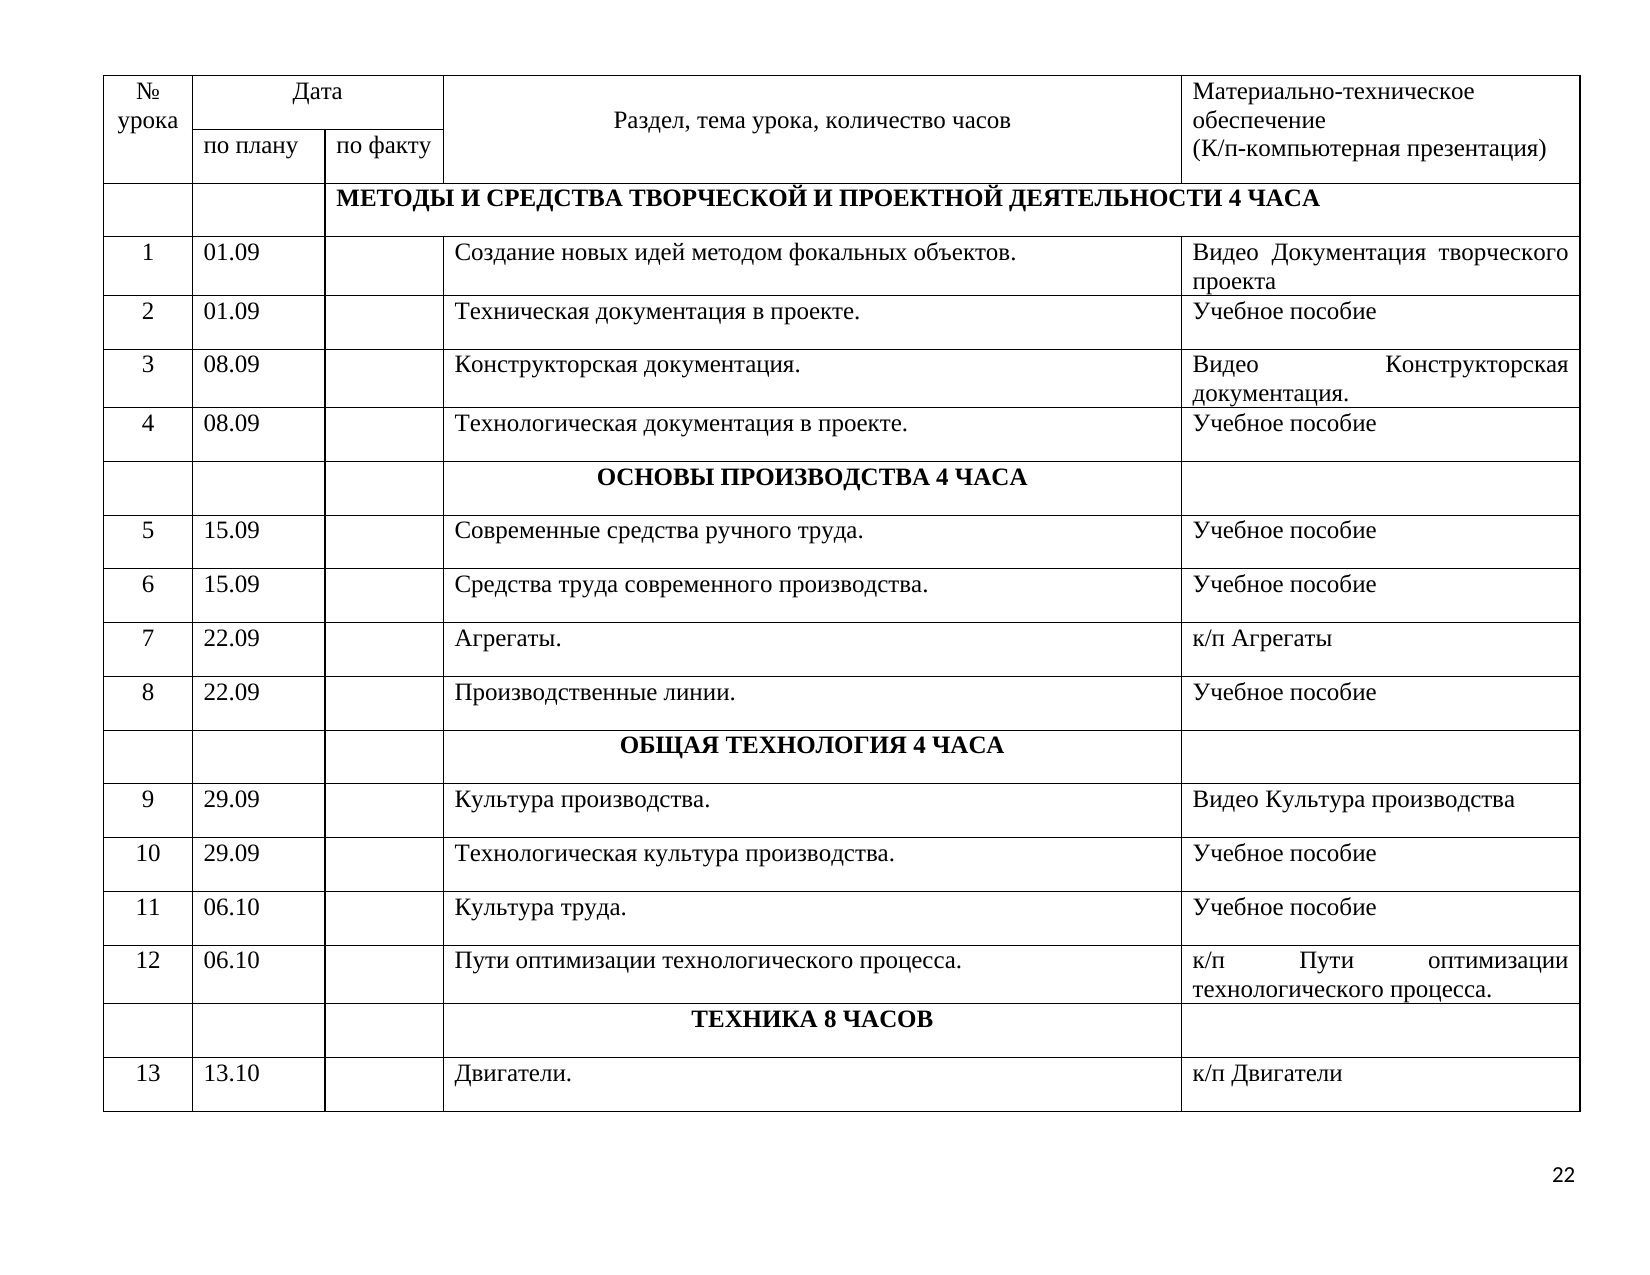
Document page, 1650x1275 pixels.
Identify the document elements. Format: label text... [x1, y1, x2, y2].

table_cell ОСНОВЫ ПРОИЗВОДСТВА 4 ЧАСА [444, 462, 1181, 514]
table_cell 11 [104, 892, 192, 944]
table_cell МЕТОДЫ И СРЕДСТВА ТВОРЧЕСКОЙ И ПРОЕКТНОЙ ДЕЯТЕЛЬНОСТИ 4 ЧАСА [326, 184, 1579, 236]
table_cell [326, 892, 443, 944]
table_cell 3 [104, 350, 192, 407]
table_cell 6 [104, 569, 192, 622]
table_cell 29.09 [193, 838, 324, 891]
table_cell 9 [104, 784, 192, 837]
table_cell Культура труда. [444, 892, 1181, 944]
table_cell Учебное пособие [1182, 516, 1579, 568]
table_cell Техническая документация в проекте. [444, 296, 1181, 348]
table_header № урока [104, 76, 192, 182]
table_cell Агрегаты. [444, 623, 1181, 676]
table_cell 13.10 [193, 1058, 324, 1111]
table_cell 06.10 [193, 946, 324, 1003]
table_cell [326, 731, 443, 783]
table_cell Технологическая документация в проекте. [444, 408, 1181, 461]
table_cell [1182, 462, 1579, 514]
table_cell к/п Пути оптимизации технологического процесса. [1182, 946, 1579, 1003]
table_cell [104, 1004, 192, 1057]
table_cell Пути оптимизации технологического процесса. [444, 946, 1181, 1003]
table_cell 08.09 [193, 350, 324, 407]
table_cell [326, 462, 443, 514]
table_cell Производственные линии. [444, 677, 1181, 729]
table_cell [104, 731, 192, 783]
table_cell Технологическая культура производства. [444, 838, 1181, 891]
table_cell 06.10 [193, 892, 324, 944]
table_cell [193, 731, 324, 783]
table_header Материально-техническое обеспечение (К/п-компьютерная презентация) [1182, 76, 1579, 182]
table_cell [326, 408, 443, 461]
table_cell к/п Двигатели [1182, 1058, 1579, 1111]
table_cell [326, 1058, 443, 1111]
table_cell 15.09 [193, 516, 324, 568]
table_cell [326, 946, 443, 1003]
table_cell 10 [104, 838, 192, 891]
table_cell 4 [104, 408, 192, 461]
table_cell [193, 1004, 324, 1057]
table_cell Видео Документация творческого проекта [1182, 237, 1579, 295]
table_cell [326, 237, 443, 295]
table_cell Средства труда современного производства. [444, 569, 1181, 622]
table_cell Учебное пособие [1182, 892, 1579, 944]
table_cell 2 [104, 296, 192, 348]
table_cell [1182, 1004, 1579, 1057]
table_cell Культура производства. [444, 784, 1181, 837]
table_cell Учебное пособие [1182, 677, 1579, 729]
table_cell 7 [104, 623, 192, 676]
table_cell [326, 677, 443, 729]
table_cell Создание новых идей методом фокальных объектов. [444, 237, 1181, 295]
table_cell к/п Агрегаты [1182, 623, 1579, 676]
table_header Дата [193, 76, 443, 129]
table_cell 12 [104, 946, 192, 1003]
table_cell Учебное пособие [1182, 408, 1579, 461]
table_cell Видео Культура производства [1182, 784, 1579, 837]
table_cell [193, 462, 324, 514]
table_cell 08.09 [193, 408, 324, 461]
table_cell [104, 462, 192, 514]
table_cell Конструкторская документация. [444, 350, 1181, 407]
table_cell 01.09 [193, 237, 324, 295]
table_cell Учебное пособие [1182, 569, 1579, 622]
table_cell [326, 296, 443, 348]
table_cell 1 [104, 237, 192, 295]
table_cell [193, 184, 324, 236]
table_cell [326, 1004, 443, 1057]
table_cell [326, 623, 443, 676]
table_cell [326, 784, 443, 837]
table_cell по факту [326, 130, 443, 182]
table_cell 15.09 [193, 569, 324, 622]
table_cell [326, 350, 443, 407]
table_cell Видео Конструкторская документация. [1182, 350, 1579, 407]
table_cell ОБЩАЯ ТЕХНОЛОГИЯ 4 ЧАСА [444, 731, 1181, 783]
table_cell Учебное пособие [1182, 296, 1579, 348]
table_cell 22.09 [193, 623, 324, 676]
table_cell по плану [193, 130, 324, 182]
table_cell 29.09 [193, 784, 324, 837]
table_cell [326, 516, 443, 568]
table_cell 01.09 [193, 296, 324, 348]
table_header Раздел, тема урока, количество часов [444, 76, 1181, 182]
table_cell Современные средства ручного труда. [444, 516, 1181, 568]
table_cell 5 [104, 516, 192, 568]
table_cell [1182, 731, 1579, 783]
table_cell Учебное пособие [1182, 838, 1579, 891]
table_cell 22.09 [193, 677, 324, 729]
table_cell Двигатели. [444, 1058, 1181, 1111]
table_cell ТЕХНИКА 8 ЧАСОВ [444, 1004, 1181, 1057]
table_cell [104, 184, 192, 236]
table_cell 8 [104, 677, 192, 729]
table_cell [326, 569, 443, 622]
table_cell [326, 838, 443, 891]
table_cell 13 [104, 1058, 192, 1111]
